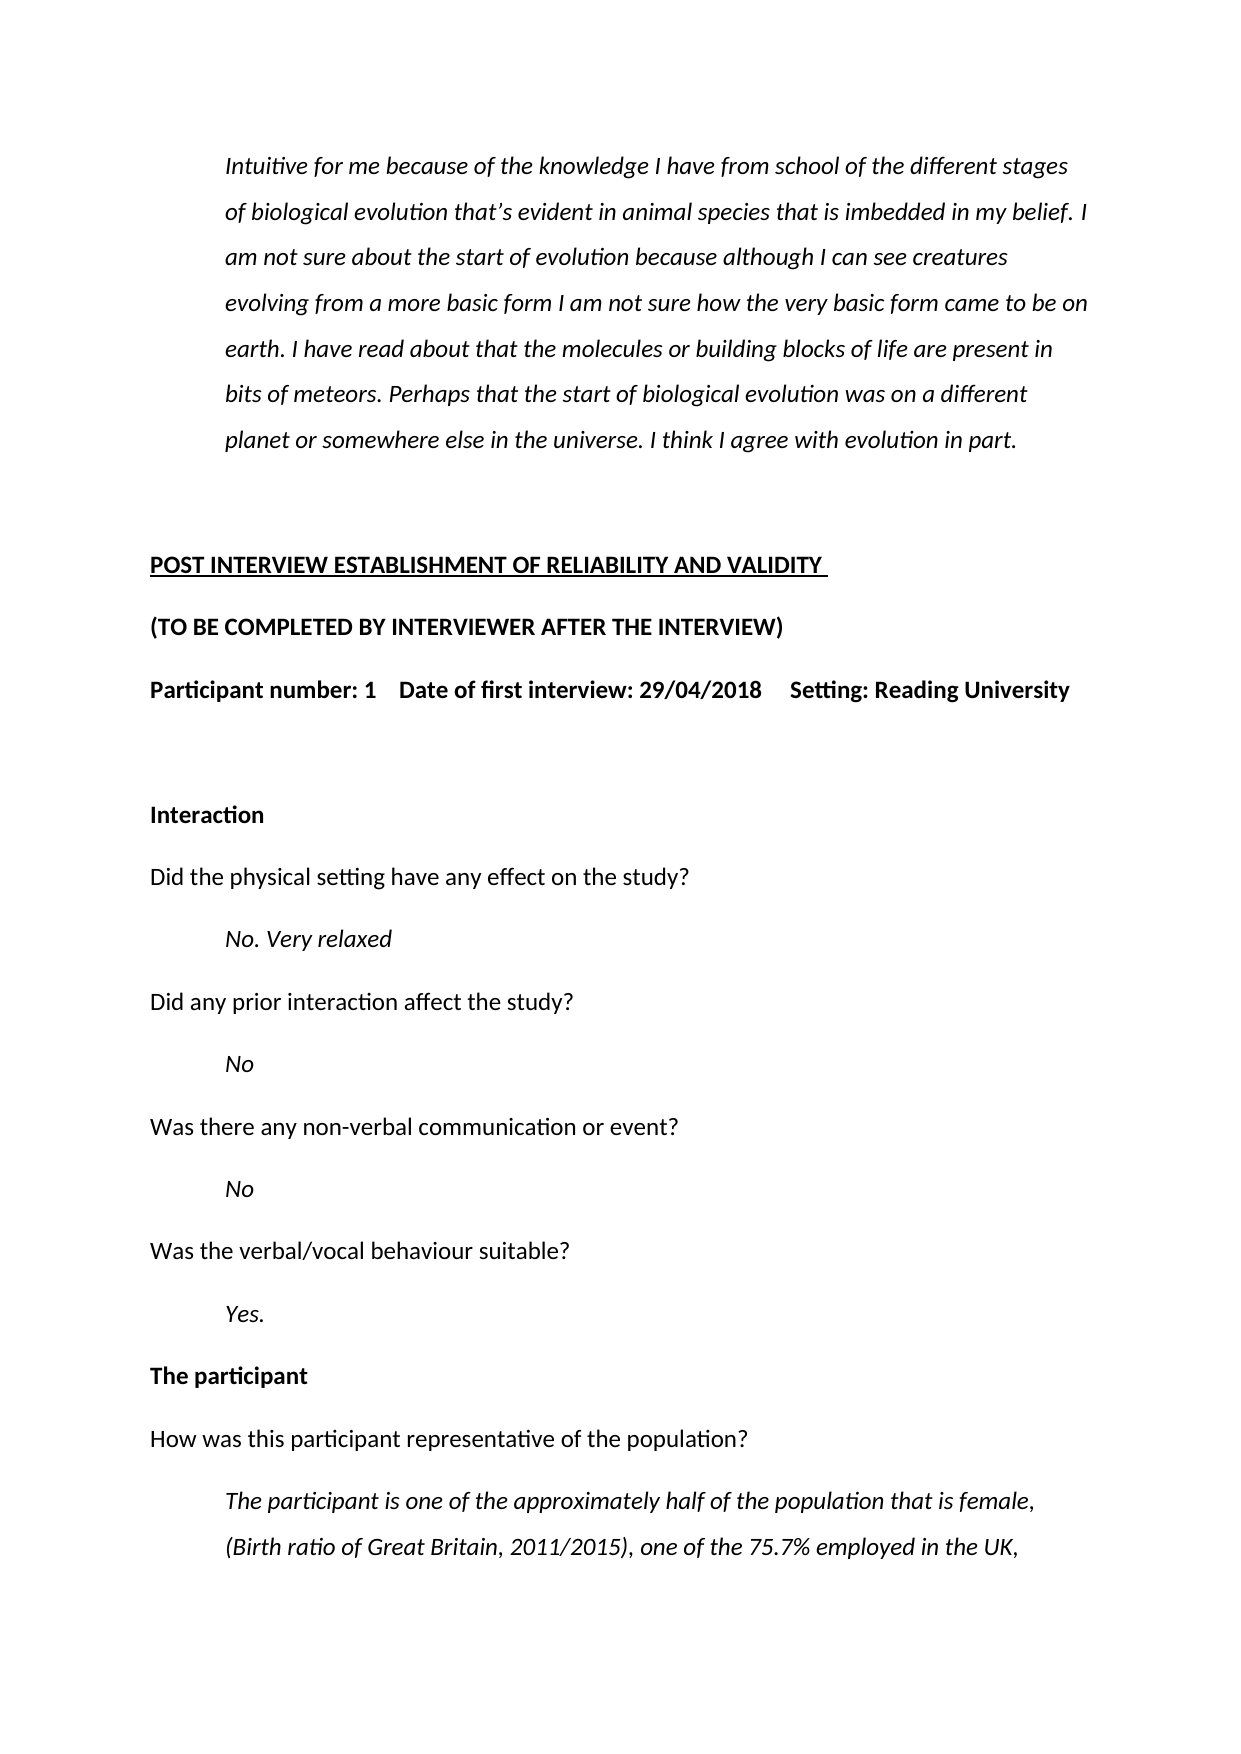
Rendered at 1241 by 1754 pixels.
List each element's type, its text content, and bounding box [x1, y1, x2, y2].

text Interaction [150, 799, 1090, 829]
text Did the physical setting have any effect on the study? [150, 861, 1090, 892]
text No [225, 1173, 1090, 1204]
text Was there any non-verbal communication or event? [150, 1111, 1090, 1141]
text Did any prior interaction affect the study? [150, 986, 1090, 1016]
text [225, 1485, 1090, 1561]
text POST INTERVIEW ESTABLISHMENT OF RELIABILITY AND VALIDITY [150, 549, 1090, 580]
text Yes. [225, 1298, 1090, 1328]
text (TO BE COMPLETED BY INTERVIEWER AFTER THE INTERVIEW) [150, 612, 1090, 642]
text Was the verbal/vocal behaviour suitable? [150, 1236, 1090, 1266]
text No [225, 1048, 1090, 1079]
text How was this participant representative of the population? [150, 1423, 1090, 1453]
text Intuitive for me because of the knowledge I have from school of the different stages of biological evolution that’s evident in animal species that is imbedded in my belief. I am not sure about the start of evolution because although I can see creatures evolving from a more basic form I am not sure how the very basic form came to be on earth. I have read about that the molecules or building blocks of life are present in bits of meteors. Perhaps that the start of biological evolution was on a different planet or somewhere else in the universe. I think I agree with evolution in part. [225, 150, 1090, 455]
text No. Very relaxed [225, 923, 1090, 954]
text The participant [150, 1360, 1090, 1391]
text Participant number: 1 Date of first interview: 29/04/2018 Setting: Reading University [150, 674, 1090, 704]
